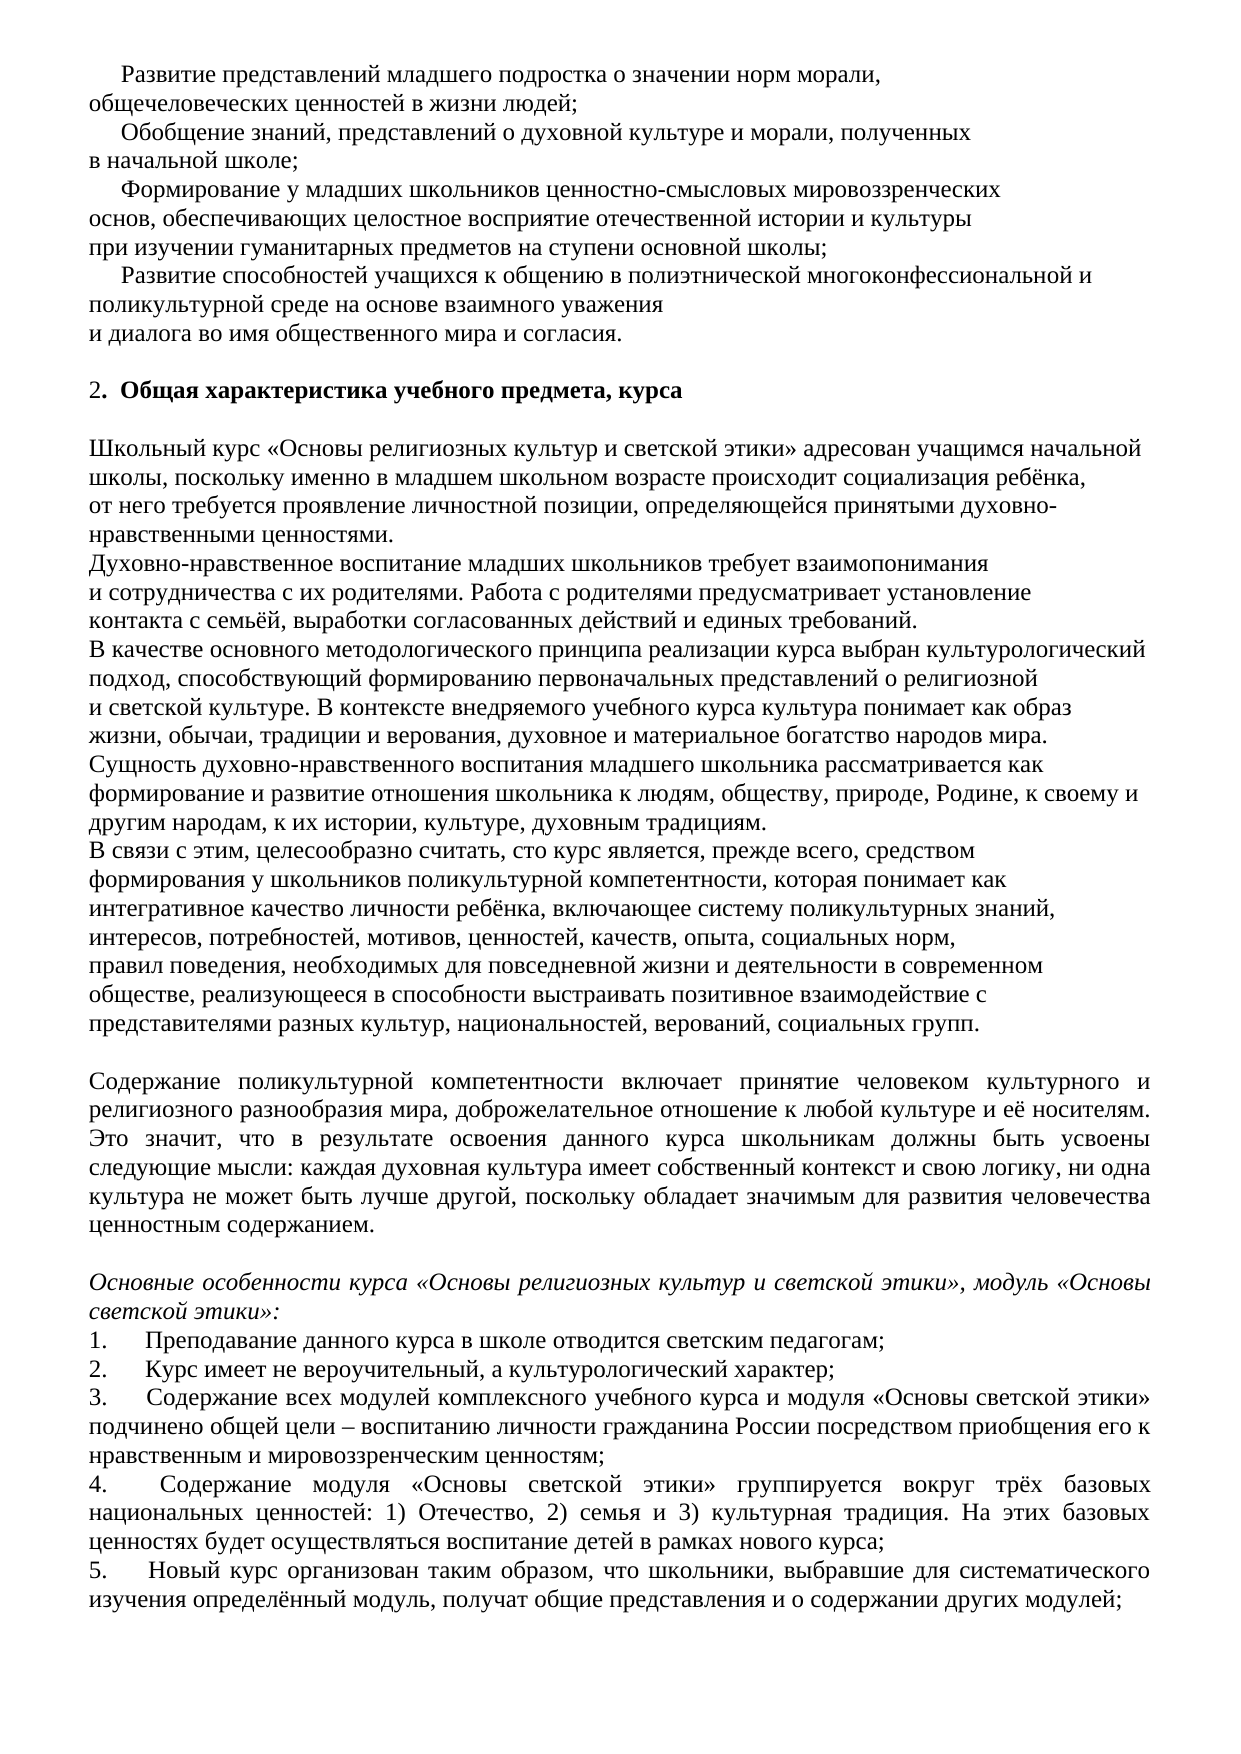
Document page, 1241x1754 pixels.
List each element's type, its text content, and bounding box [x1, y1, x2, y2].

text формирования у школьников поликультурной компетентности, которая понимает как [89, 864, 1152, 893]
text  Развитие способностей учащихся к общению в полиэтнической многоконфессиональной и поликультурной среде на основе взаимного уважения [89, 260, 1152, 318]
text в начальной школе; [89, 145, 1152, 174]
text контакта с семьёй, выработки согласованных действий и единых требований. [89, 605, 1152, 634]
text 1. Преподавание данного курса в школе отводится светским педагогам; [89, 1325, 1152, 1354]
text интегративное качество личности ребёнка, включающее систему поликультурных знаний, [89, 893, 1152, 922]
text правил поведения, необходимых для повседневной жизни и деятельности в современном обществе, реализующееся в способности выстраивать позитивное взаимодействие с представителями разных культур, национальностей, верований, социальных групп. [89, 950, 1152, 1037]
text 4. Содержание модуля «Основы светской этики» группируется вокруг трёх базовых национальных ценностей: 1) Отечество, 2) семья и 3) культурная традиция. На этих базовых ценностях будет осуществляться воспитание детей в рамках нового курса; [89, 1469, 1152, 1555]
text интересов, потребностей, мотивов, ценностей, качеств, опыта, социальных норм, [89, 922, 1152, 950]
text 2. Общая характеристика учебного предмета, курса [89, 375, 1152, 404]
text В связи с этим, целесообразно считать, сто курс является, прежде всего, средством [89, 835, 1152, 864]
text основ, обеспечивающих целостное восприятие отечественной истории и культуры [89, 203, 1152, 232]
text Школьный курс «Основы религиозных культур и светской этики» адресован учащимся начальной школы, поскольку именно в младшем школьном возрасте происходит социализация ребёнка, [89, 433, 1152, 490]
text  Развитие представлений младшего подростка о значении норм морали, [89, 59, 1152, 88]
text от него требуется проявление личностной позиции, определяющейся принятыми духовно-нравственными ценностями. [89, 490, 1152, 548]
text  Обобщение знаний, представлений о духовной культуре и морали, полученных [89, 117, 1152, 145]
text Сущность духовно-нравственного воспитания младшего школьника рассматривается как [89, 749, 1152, 778]
text Духовно-нравственное воспитание младших школьников требует взаимопонимания [89, 548, 1152, 577]
text формирование и развитие отношения школьника к людям, обществу, природе, Родине, к своему и другим народам, к их истории, культуре, духовным традициям. [89, 778, 1152, 835]
text при изучении гуманитарных предметов на ступени основной школы; [89, 232, 1152, 260]
text общечеловеческих ценностей в жизни людей; [89, 88, 1152, 117]
text  Формирование у младших школьников ценностно-смысловых мировоззренческих [89, 174, 1152, 203]
text подход, способствующий формированию первоначальных представлений о религиозной [89, 663, 1152, 692]
text и сотрудничества с их родителями. Работа с родителями предусматривает установление [89, 577, 1152, 605]
text В качестве основного методологического принципа реализации курса выбран культурологический [89, 634, 1152, 663]
text и диалога во имя общественного мира и согласия. [89, 318, 1152, 347]
text 3. Содержание всех модулей комплексного учебного курса и модуля «Основы светской этики» подчинено общей цели – воспитанию личности гражданина России посредством приобщения его к нравственным и мировоззренческим ценностям; [89, 1382, 1152, 1469]
text Основные особенности курса «Основы религиозных культур и светской этики», модуль «Основы светской этики»: [89, 1267, 1152, 1325]
text Содержание поликультурной компетентности включает принятие человеком культурного и религиозного разнообразия мира, доброжелательное отношение к любой культуре и её носителям. Это значит, что в результате освоения данного курса школьникам должны быть усвоены следующие мысли: каждая духовная культура имеет собственный контекст и свою логику, ни одна культура не может быть лучше другой, поскольку обладает значимым для развития человечества ценностным содержанием. [89, 1066, 1152, 1238]
text 5. Новый курс организован таким образом, что школьники, выбравшие для систематического изучения определённый модуль, получат общие представления и о содержании других модулей; [89, 1555, 1152, 1612]
text 2. Курс имеет не вероучительный, а культурологический характер; [89, 1354, 1152, 1382]
text и светской культуре. В контексте внедряемого учебного курса культура понимает как образ жизни, обычаи, традиции и верования, духовное и материальное богатство народов мира. [89, 692, 1152, 749]
